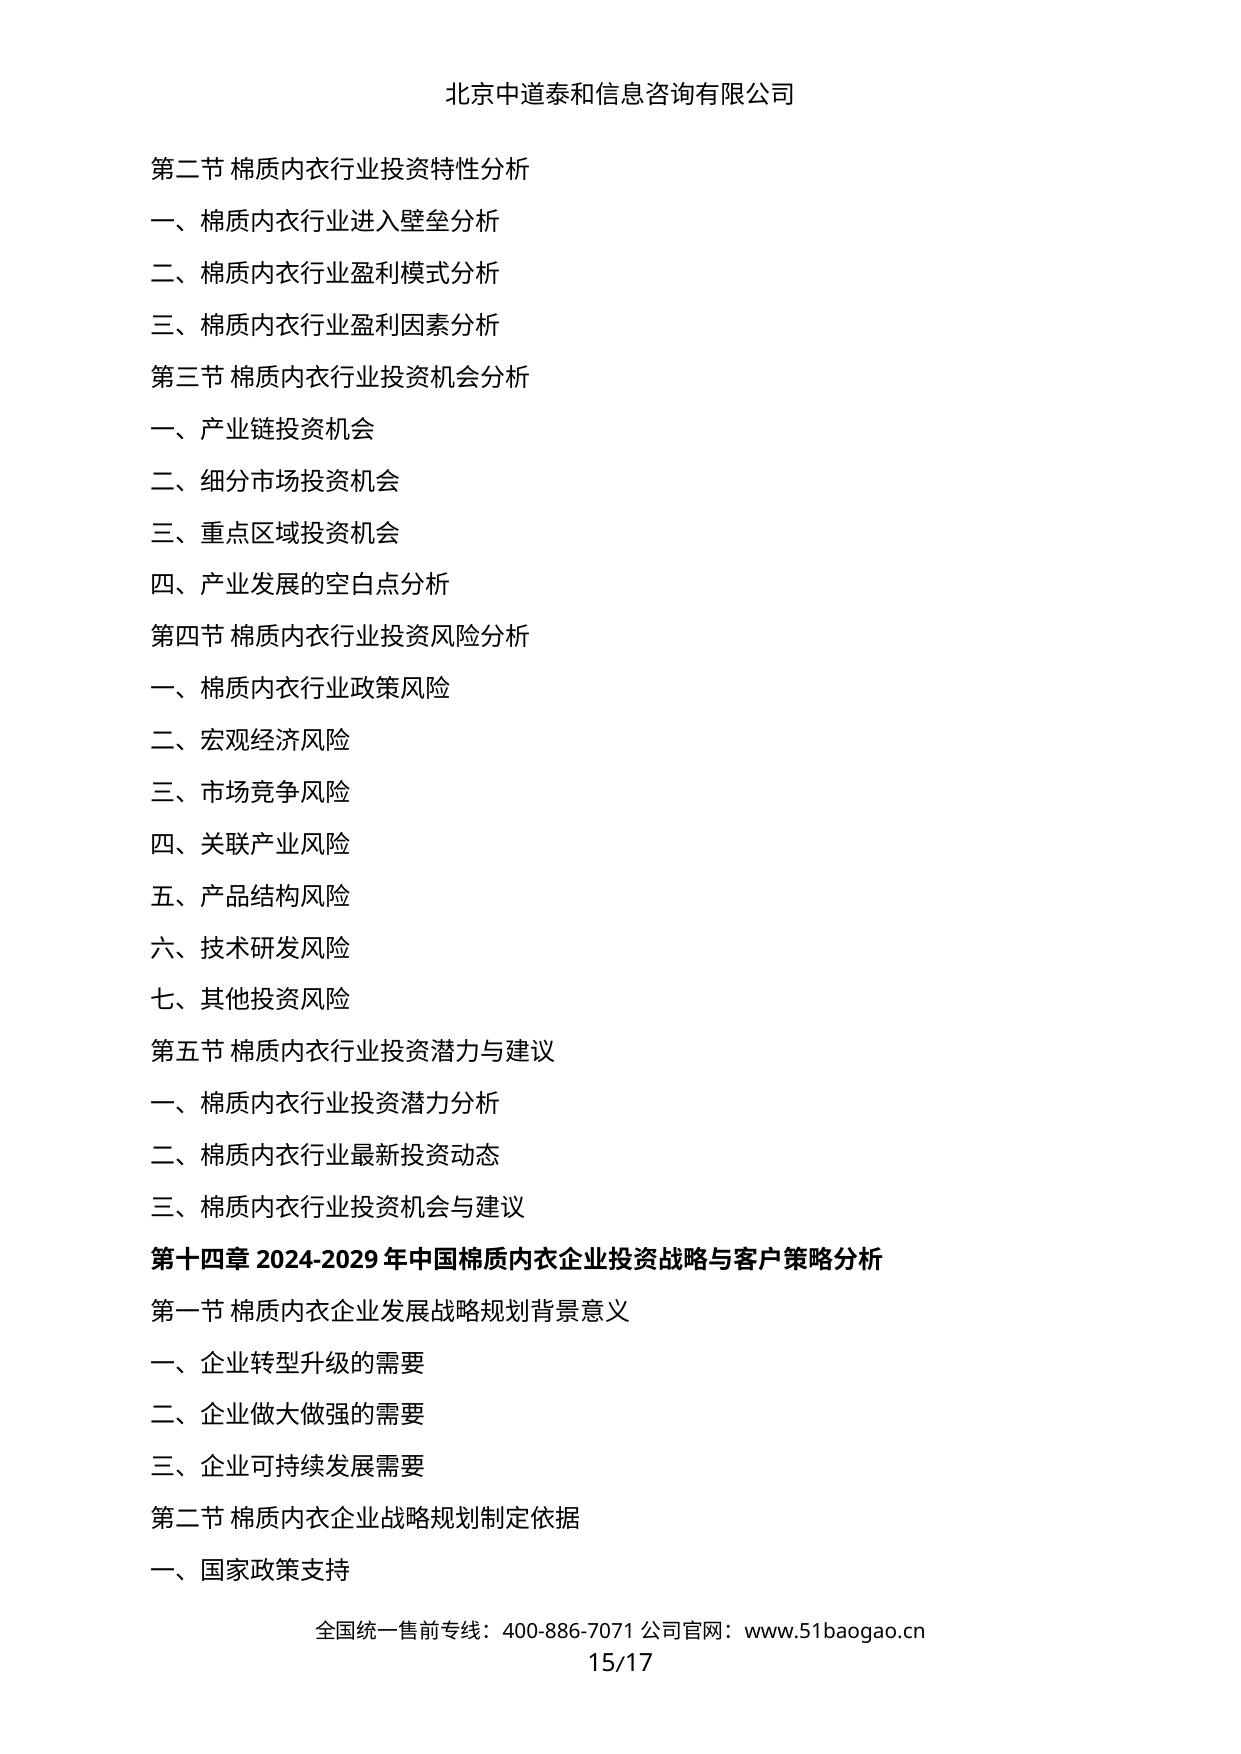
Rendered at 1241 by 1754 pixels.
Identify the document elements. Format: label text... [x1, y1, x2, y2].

text 五、产品结构风险 [150, 876, 1090, 912]
text 六、技术研发风险 [150, 928, 1090, 964]
text 第二节 棉质内衣企业战略规划制定依据 [150, 1499, 1090, 1535]
text 一、企业转型升级的需要 [150, 1343, 1090, 1379]
text 二、棉质内衣行业盈利模式分析 [150, 254, 1090, 290]
text 第一节 棉质内衣企业发展战略规划背景意义 [150, 1291, 1090, 1327]
text 三、重点区域投资机会 [150, 513, 1090, 549]
text 一、国家政策支持 [150, 1551, 1090, 1587]
text 二、宏观经济风险 [150, 721, 1090, 757]
text 一、产业链投资机会 [150, 409, 1090, 446]
text 三、市场竞争风险 [150, 772, 1090, 809]
text 第四节 棉质内衣行业投资风险分析 [150, 617, 1090, 653]
text 一、棉质内衣行业投资潜力分析 [150, 1084, 1090, 1120]
text 四、产业发展的空白点分析 [150, 565, 1090, 601]
text 第三节 棉质内衣行业投资机会分析 [150, 357, 1090, 394]
text 第二节 棉质内衣行业投资特性分析 [150, 150, 1090, 186]
text 二、细分市场投资机会 [150, 461, 1090, 497]
text 第十四章 2024-2029年中国棉质内衣企业投资战略与客户策略分析 [150, 1239, 1090, 1276]
text 一、棉质内衣行业政策风险 [150, 669, 1090, 705]
text 七、其他投资风险 [150, 980, 1090, 1016]
text 一、棉质内衣行业进入壁垒分析 [150, 202, 1090, 238]
text 三、棉质内衣行业投资机会与建议 [150, 1187, 1090, 1224]
text 三、企业可持续发展需要 [150, 1447, 1090, 1483]
text 三、棉质内衣行业盈利因素分析 [150, 306, 1090, 342]
text 第五节 棉质内衣行业投资潜力与建议 [150, 1032, 1090, 1068]
text 二、企业做大做强的需要 [150, 1395, 1090, 1431]
text 四、关联产业风险 [150, 824, 1090, 861]
text 二、棉质内衣行业最新投资动态 [150, 1136, 1090, 1172]
